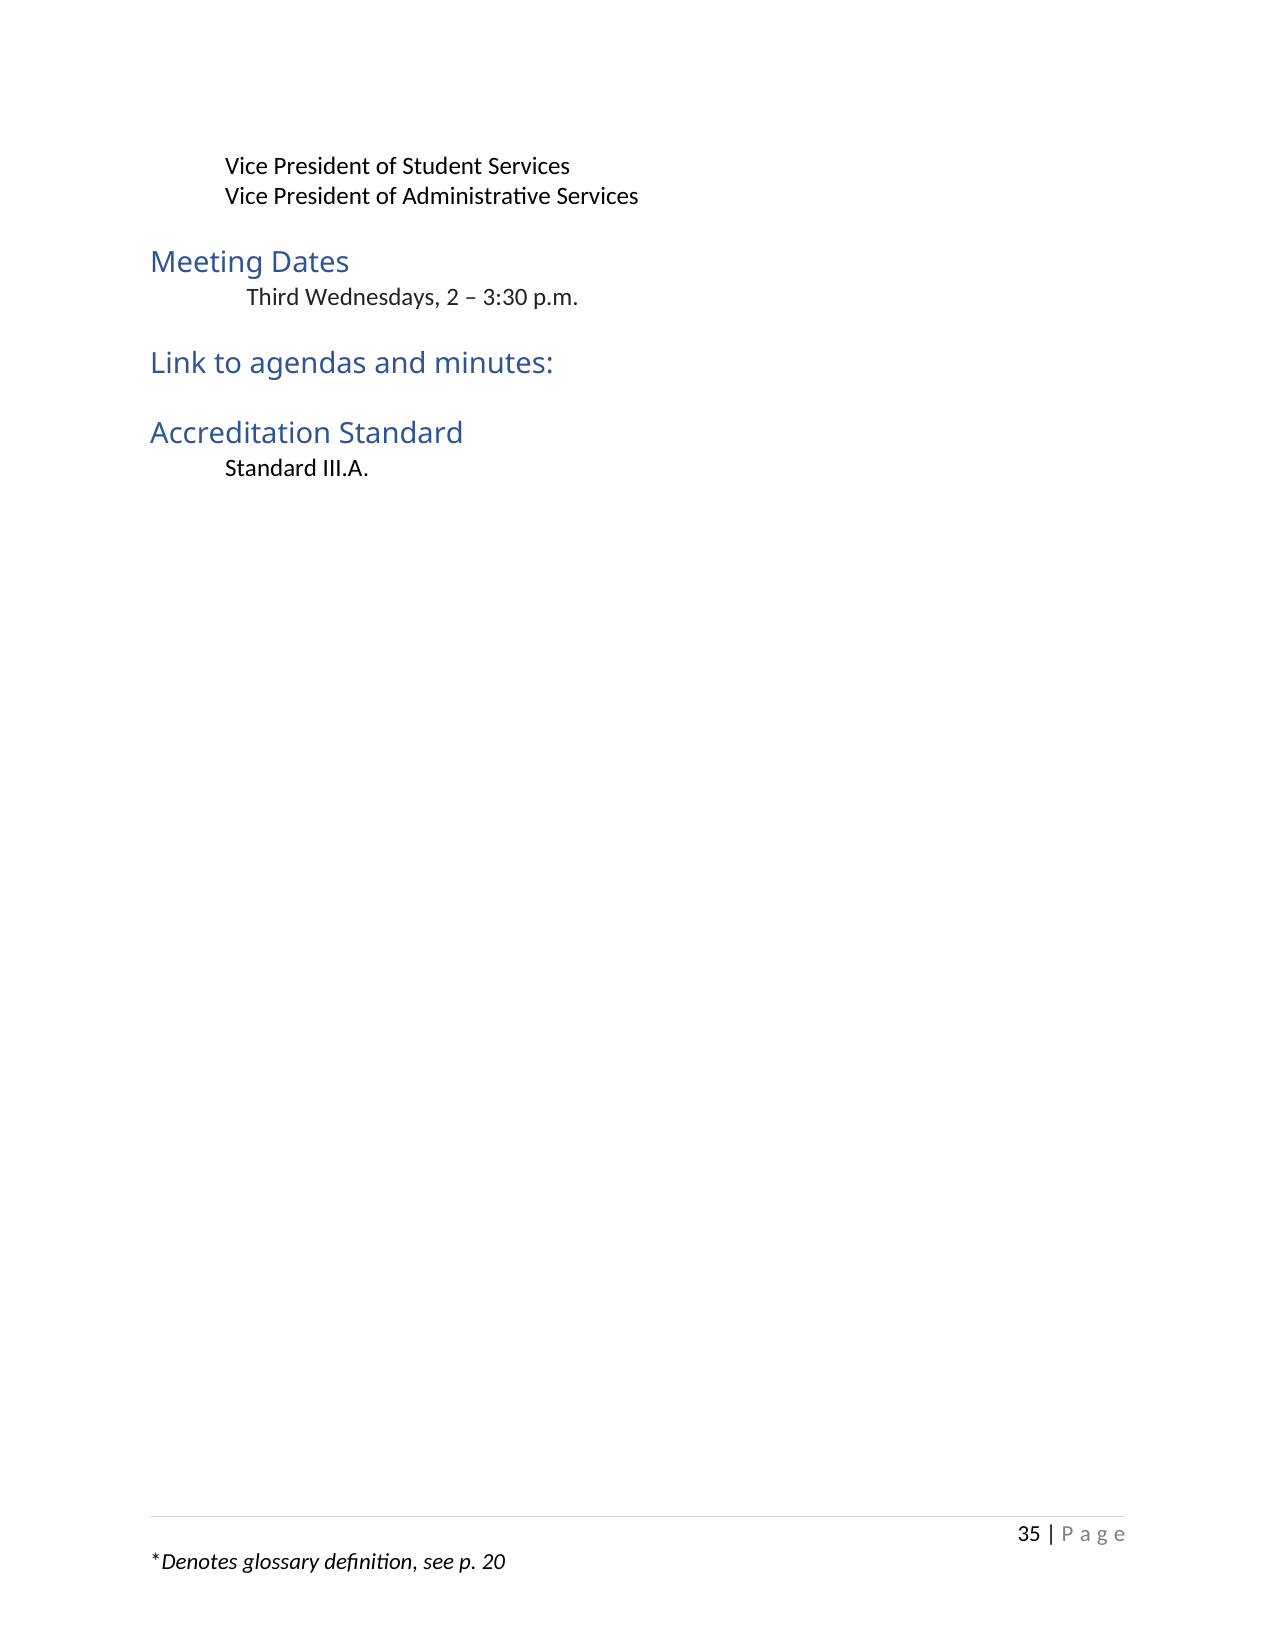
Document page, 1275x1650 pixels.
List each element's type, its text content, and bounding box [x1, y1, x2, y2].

text Standard III.A. [150, 452, 1125, 483]
text Third Wednesdays, 2 – 3:30 p.m. [150, 281, 1125, 312]
text Vice President of Student Services [187, 150, 1125, 181]
subtitle Meeting Dates [150, 242, 1125, 281]
text Vice President of Administrative Services [187, 181, 1125, 211]
subtitle Link to agendas and minutes: [150, 342, 1125, 382]
subtitle Accreditation Standard [150, 412, 1125, 452]
